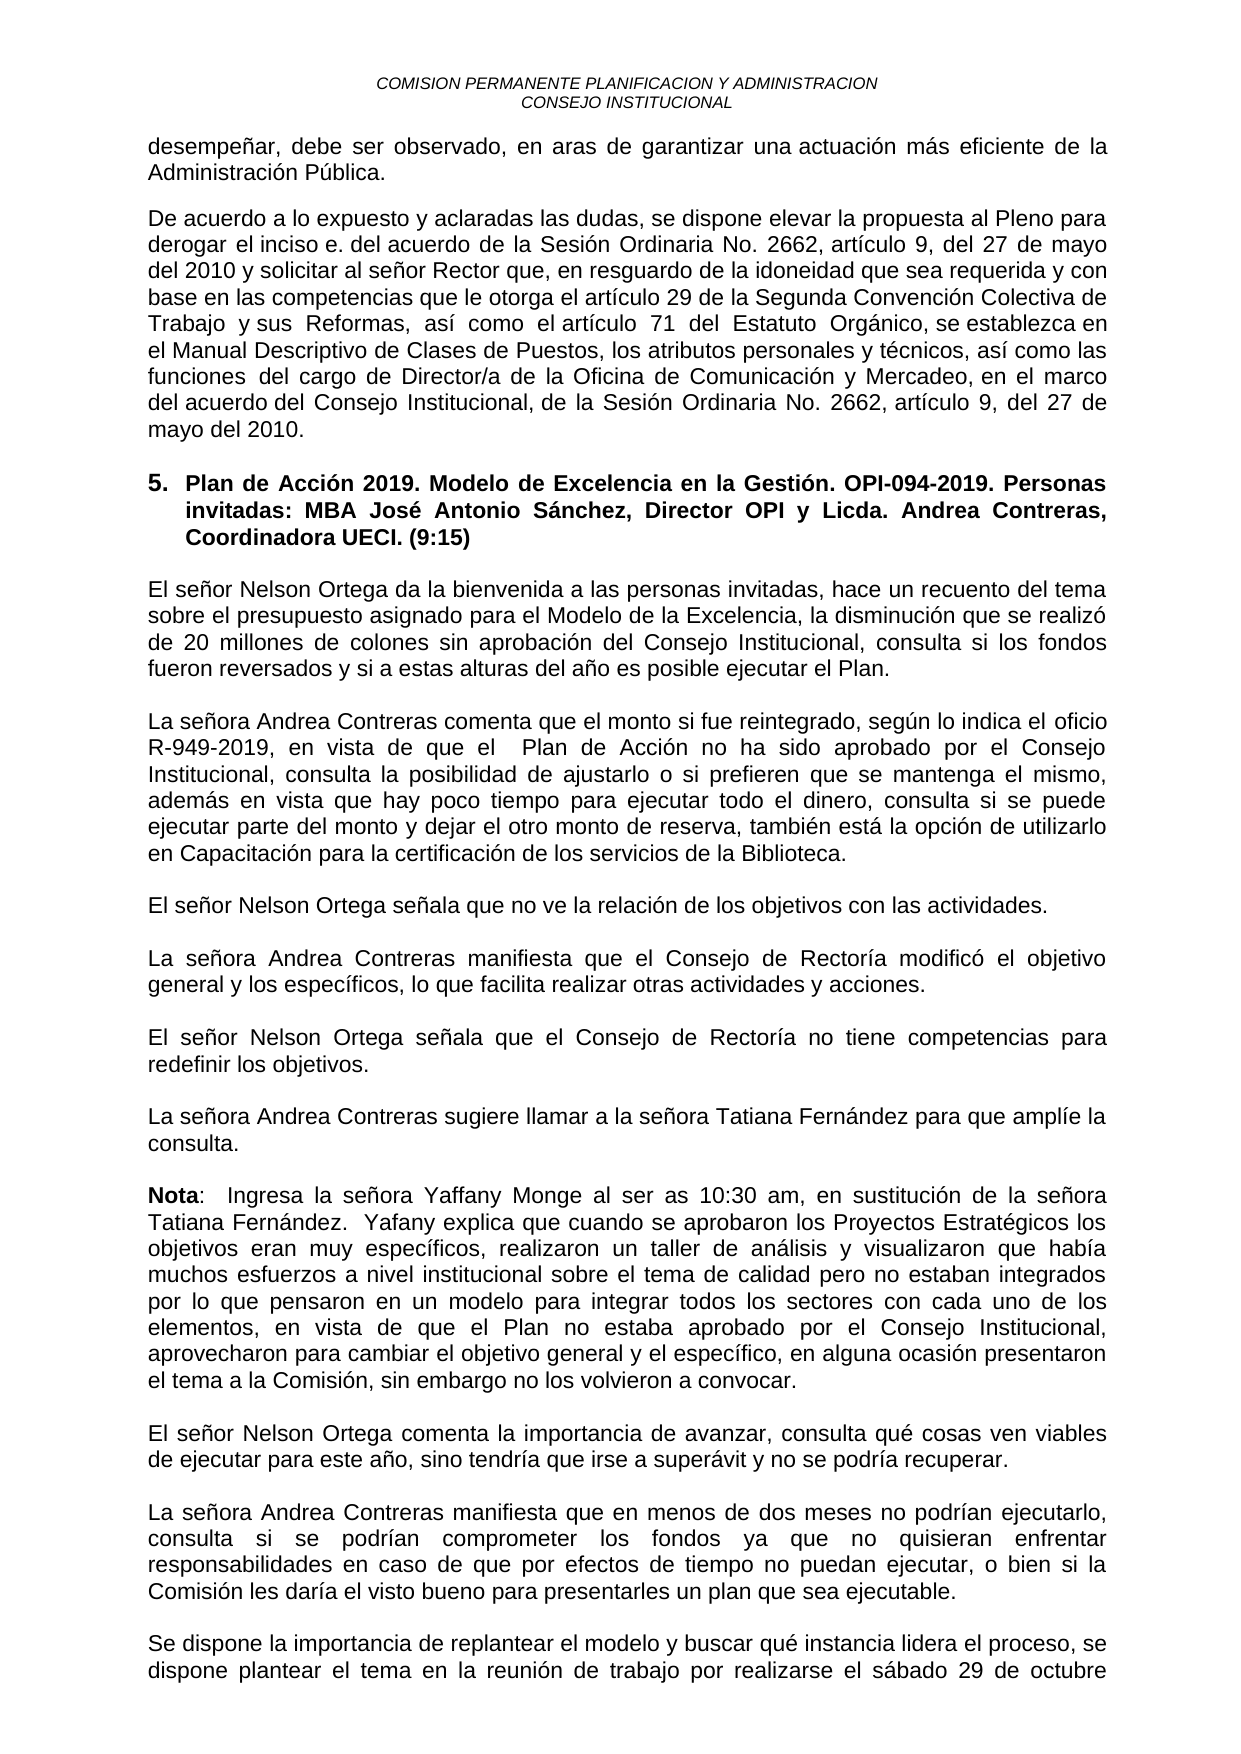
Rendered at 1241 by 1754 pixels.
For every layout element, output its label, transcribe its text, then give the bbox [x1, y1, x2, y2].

text La señora Andrea Contreras manifiesta que el Consejo de Rectoría modificó el objetivo general y los específicos, lo que facilita realizar otras actividades y acciones. [148, 945, 1107, 998]
text Nota: Ingresa la señora Yaffany Monge al ser as 10:30 am, en sustitución de la señora Tatiana Fernández. Yafany explica que cuando se aprobaron los Proyectos Estratégicos los objetivos eran muy específicos, realizaron un taller de análisis y visualizaron que había muchos esfuerzos a nivel institucional sobre el tema de calidad pero no estaban integrados por lo que pensaron en un modelo para integrar todos los sectores con cada uno de los elementos, en vista de que el Plan no estaba aprobado por el Consejo Institucional, aprovecharon para cambiar el objetivo general y el específico, en alguna ocasión presentaron el tema a la Comisión, sin embargo no los volvieron a convocar. [148, 1182, 1107, 1393]
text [148, 133, 1107, 186]
text El señor Nelson Ortega señala que el Consejo de Rectoría no tiene competencias para redefinir los objetivos. [148, 1024, 1107, 1077]
list Plan de Acción 2019. Modelo de Excelencia en la Gestión. OPI-094-2019. Personas invitadas: MBA José Antonio Sánchez, Director OPI y Licda. Andrea Contreras, Coordinadora UECI. (9:15) [148, 468, 1107, 550]
text El señor Nelson Ortega señala que no ve la relación de los objetivos con las actividades. [148, 892, 1107, 919]
text De acuerdo a lo expuesto y aclaradas las dudas, se dispone elevar la propuesta al Pleno para derogar el inciso e. del acuerdo de la Sesión Ordinaria No. 2662, artículo 9, del 27 de mayo del 2010 y solicitar al señor Rector que, en resguardo de la idoneidad que sea requerida y con base en las competencias que le otorga el artículo 29 de la Segunda Convención Colectiva de Trabajo y sus Reformas, así como el artículo 71 del Estatuto Orgánico, se establezca en el Manual Descriptivo de Clases de Puestos, los atributos personales y técnicos, así como las funciones del cargo de Director/a de la Oficina de Comunicación y Mercadeo, en el marco del acuerdo del Consejo Institucional, de la Sesión Ordinaria No. 2662, artículo 9, del 27 de mayo del 2010. [148, 205, 1107, 442]
text El señor Nelson Ortega comenta la importancia de avanzar, consulta qué cosas ven viables de ejecutar para este año, sino tendría que irse a superávit y no se podría recuperar. [148, 1419, 1107, 1472]
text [148, 1630, 1107, 1683]
text La señora Andrea Contreras manifiesta que en menos de dos meses no podrían ejecutarlo, consulta si se podrían comprometer los fondos ya que no quisieran enfrentar responsabilidades en caso de que por efectos de tiempo no puedan ejecutar, o bien si la Comisión les daría el visto bueno para presentarles un plan que sea ejecutable. [148, 1498, 1107, 1604]
text El señor Nelson Ortega da la bienvenida a las personas invitadas, hace un recuento del tema sobre el presupuesto asignado para el Modelo de la Excelencia, la disminución que se realizó de 20 millones de colones sin aprobación del Consejo Institucional, consulta si los fondos fueron reversados y si a estas alturas del año es posible ejecutar el Plan. [148, 576, 1107, 682]
text La señora Andrea Contreras comenta que el monto si fue reintegrado, según lo indica el oficio R-949-2019, en vista de que el Plan de Acción no ha sido aprobado por el Consejo Institucional, consulta la posibilidad de ajustarlo o si prefieren que se mantenga el mismo, además en vista que hay poco tiempo para ejecutar todo el dinero, consulta si se puede ejecutar parte del monto y dejar el otro monto de reserva, también está la opción de utilizarlo en Capacitación para la certificación de los servicios de la Biblioteca. [148, 708, 1107, 866]
text La señora Andrea Contreras sugiere llamar a la señora Tatiana Fernández para que amplíe la consulta. [148, 1103, 1107, 1156]
